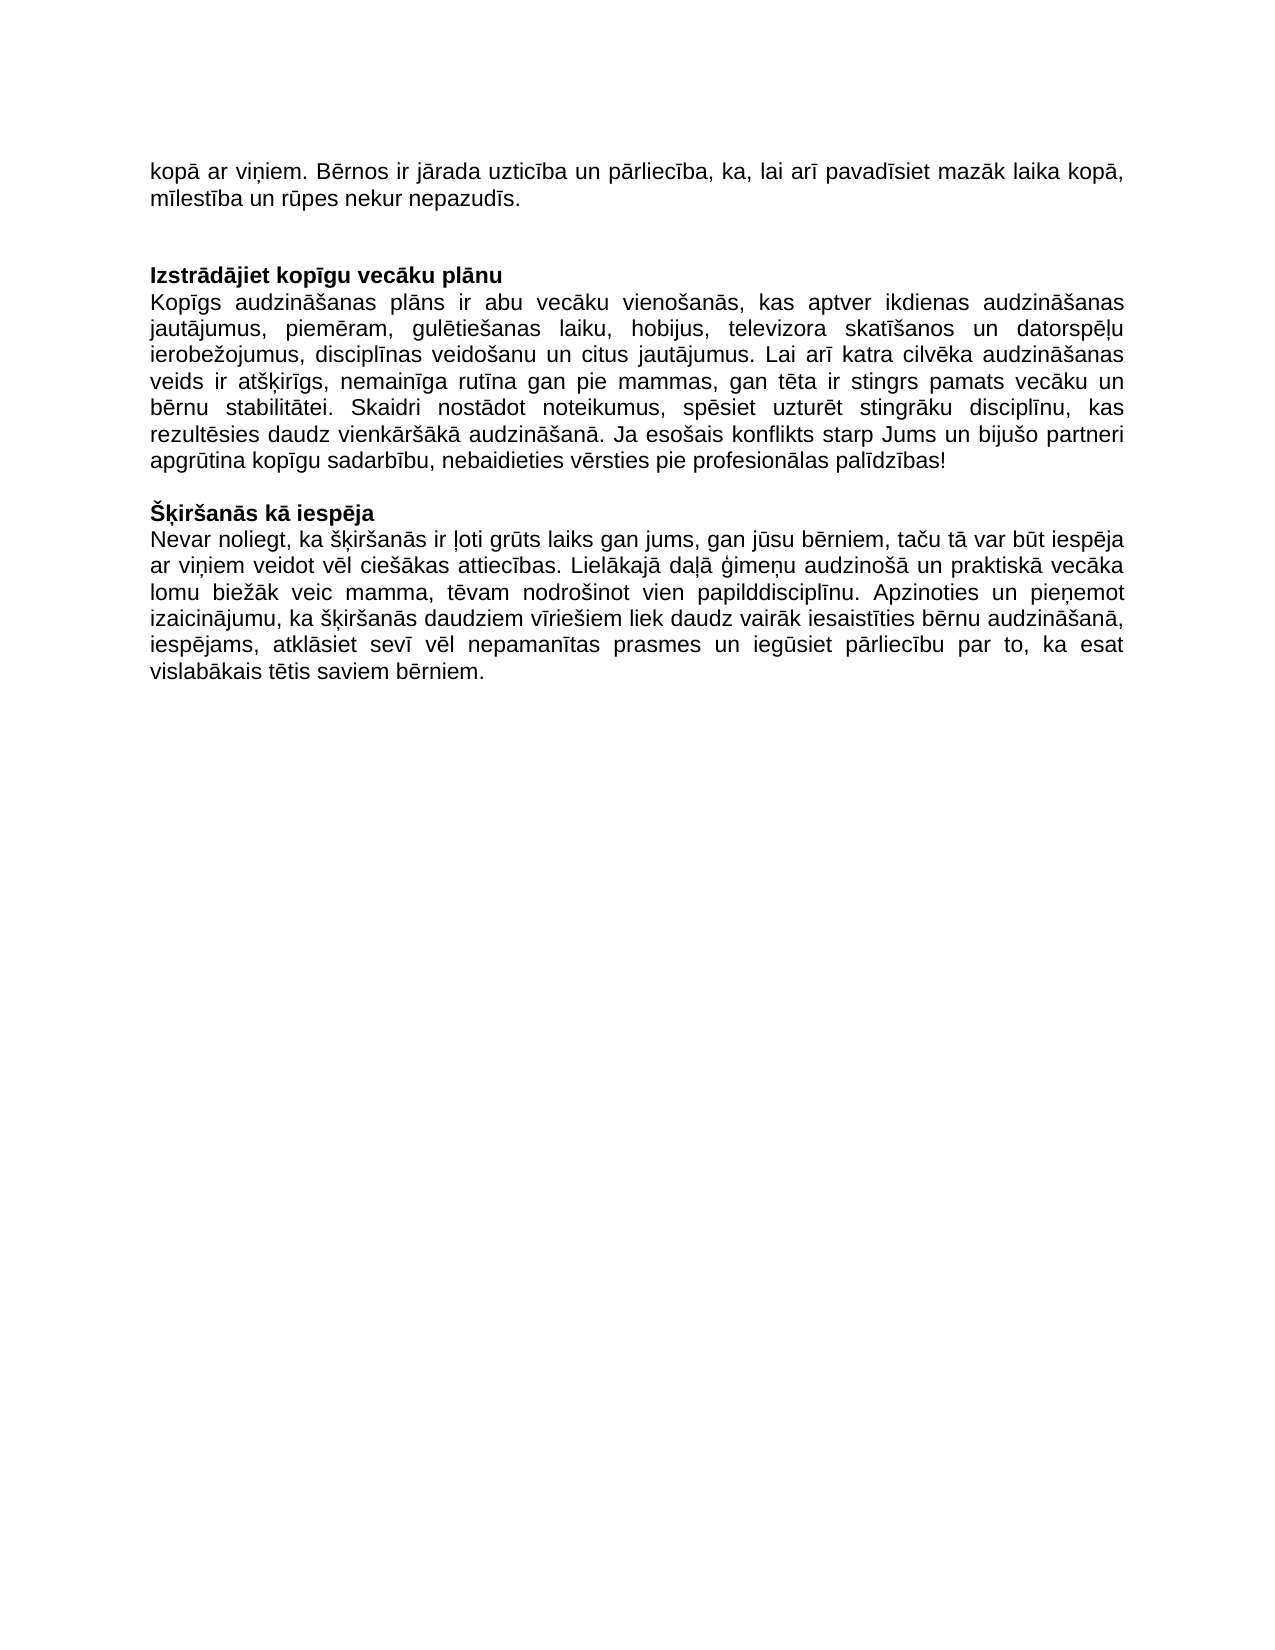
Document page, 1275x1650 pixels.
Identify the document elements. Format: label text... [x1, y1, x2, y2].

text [150, 150, 1125, 219]
text Izstrādājiet kopīgu vecāku plānu [150, 262, 1125, 289]
text Kopīgs audzināšanas plāns ir abu vecāku vienošanās, kas aptver ikdienas audzināšanas jautājumus, piemēram, gulētiešanas laiku, hobijus, televizora skatīšanos un datorspēļu ierobežojumus, disciplīnas veidošanu un citus jautājumus. Lai arī katra cilvēka audzināšanas veids ir atšķirīgs, nemainīga rutīna gan pie mammas, gan tēta ir stingrs pamats vecāku un bērnu stabilitātei. Skaidri nostādot noteikumus, spēsiet uzturēt stingrāku disciplīnu, kas rezultēsies daudz vienkāršākā audzināšanā. Ja esošais konflikts starp Jums un bijušo partneri apgrūtina kopīgu sadarbību, nebaidieties vērsties pie profesionālas palīdzības! [150, 289, 1125, 473]
text Nevar noliegt, ka šķiršanās ir ļoti grūts laiks gan jums, gan jūsu bērniem, taču tā var būt iespēja ar viņiem veidot vēl ciešākas attiecības. Lielākajā daļā ģimeņu audzinošā un praktiskā vecāka lomu biežāk veic mamma, tēvam nodrošinot vien papilddisciplīnu. Apzinoties un pieņemot izaicinājumu, ka šķiršanās daudziem vīriešiem liek daudz vairāk iesaistīties bērnu audzināšanā, iespējams, atklāsiet sevī vēl nepamanītas prasmes un iegūsiet pārliecību par to, ka esat vislabākais tētis saviem bērniem. [150, 526, 1125, 684]
subtitle Šķiršanās kā iespēja [150, 499, 1125, 526]
